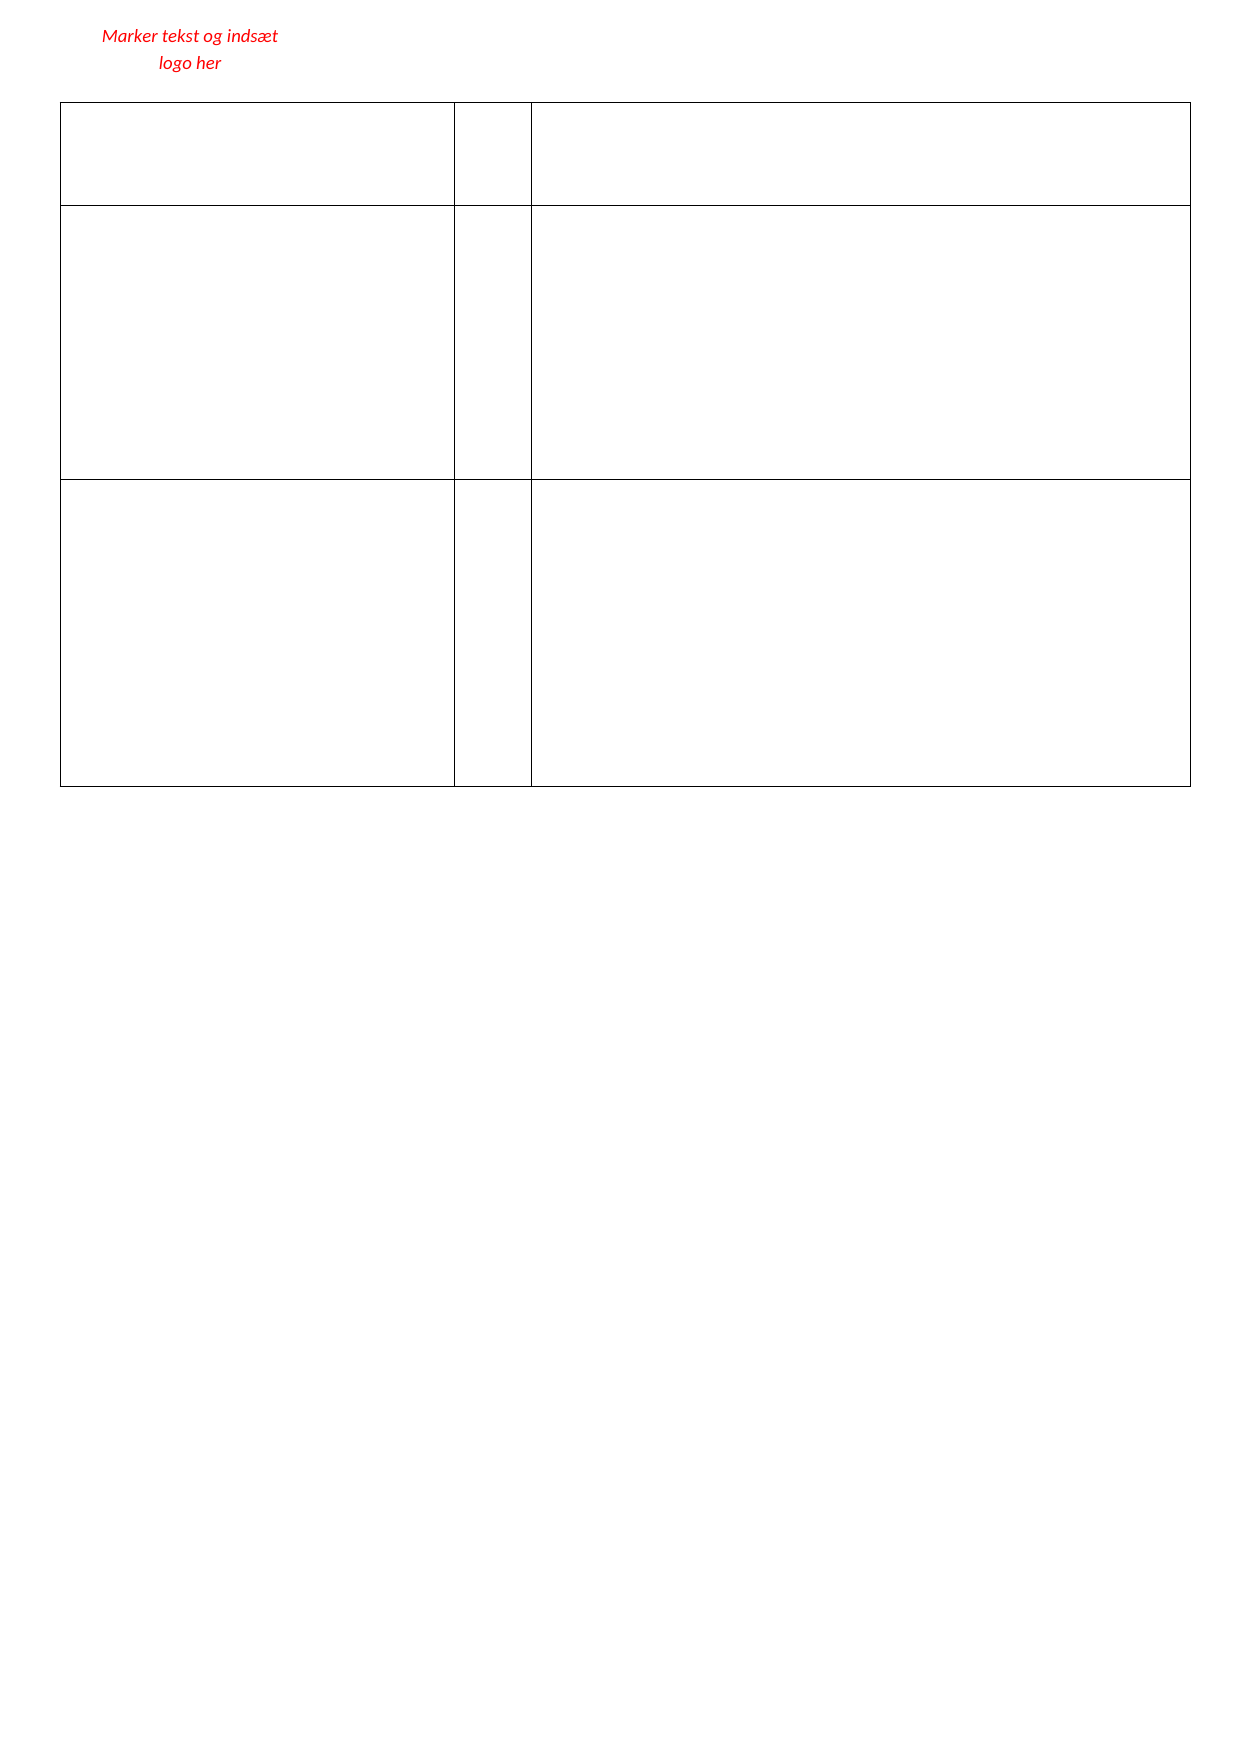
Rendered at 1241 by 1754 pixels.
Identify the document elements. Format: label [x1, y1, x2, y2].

table_cell [455, 103, 531, 205]
table_cell [61, 103, 454, 205]
table_cell [455, 480, 531, 786]
table_cell [532, 480, 1190, 786]
table_cell [532, 206, 1190, 479]
table_cell [61, 480, 454, 786]
table_cell [532, 103, 1190, 205]
table_cell [61, 206, 454, 479]
table_cell [455, 206, 531, 479]
